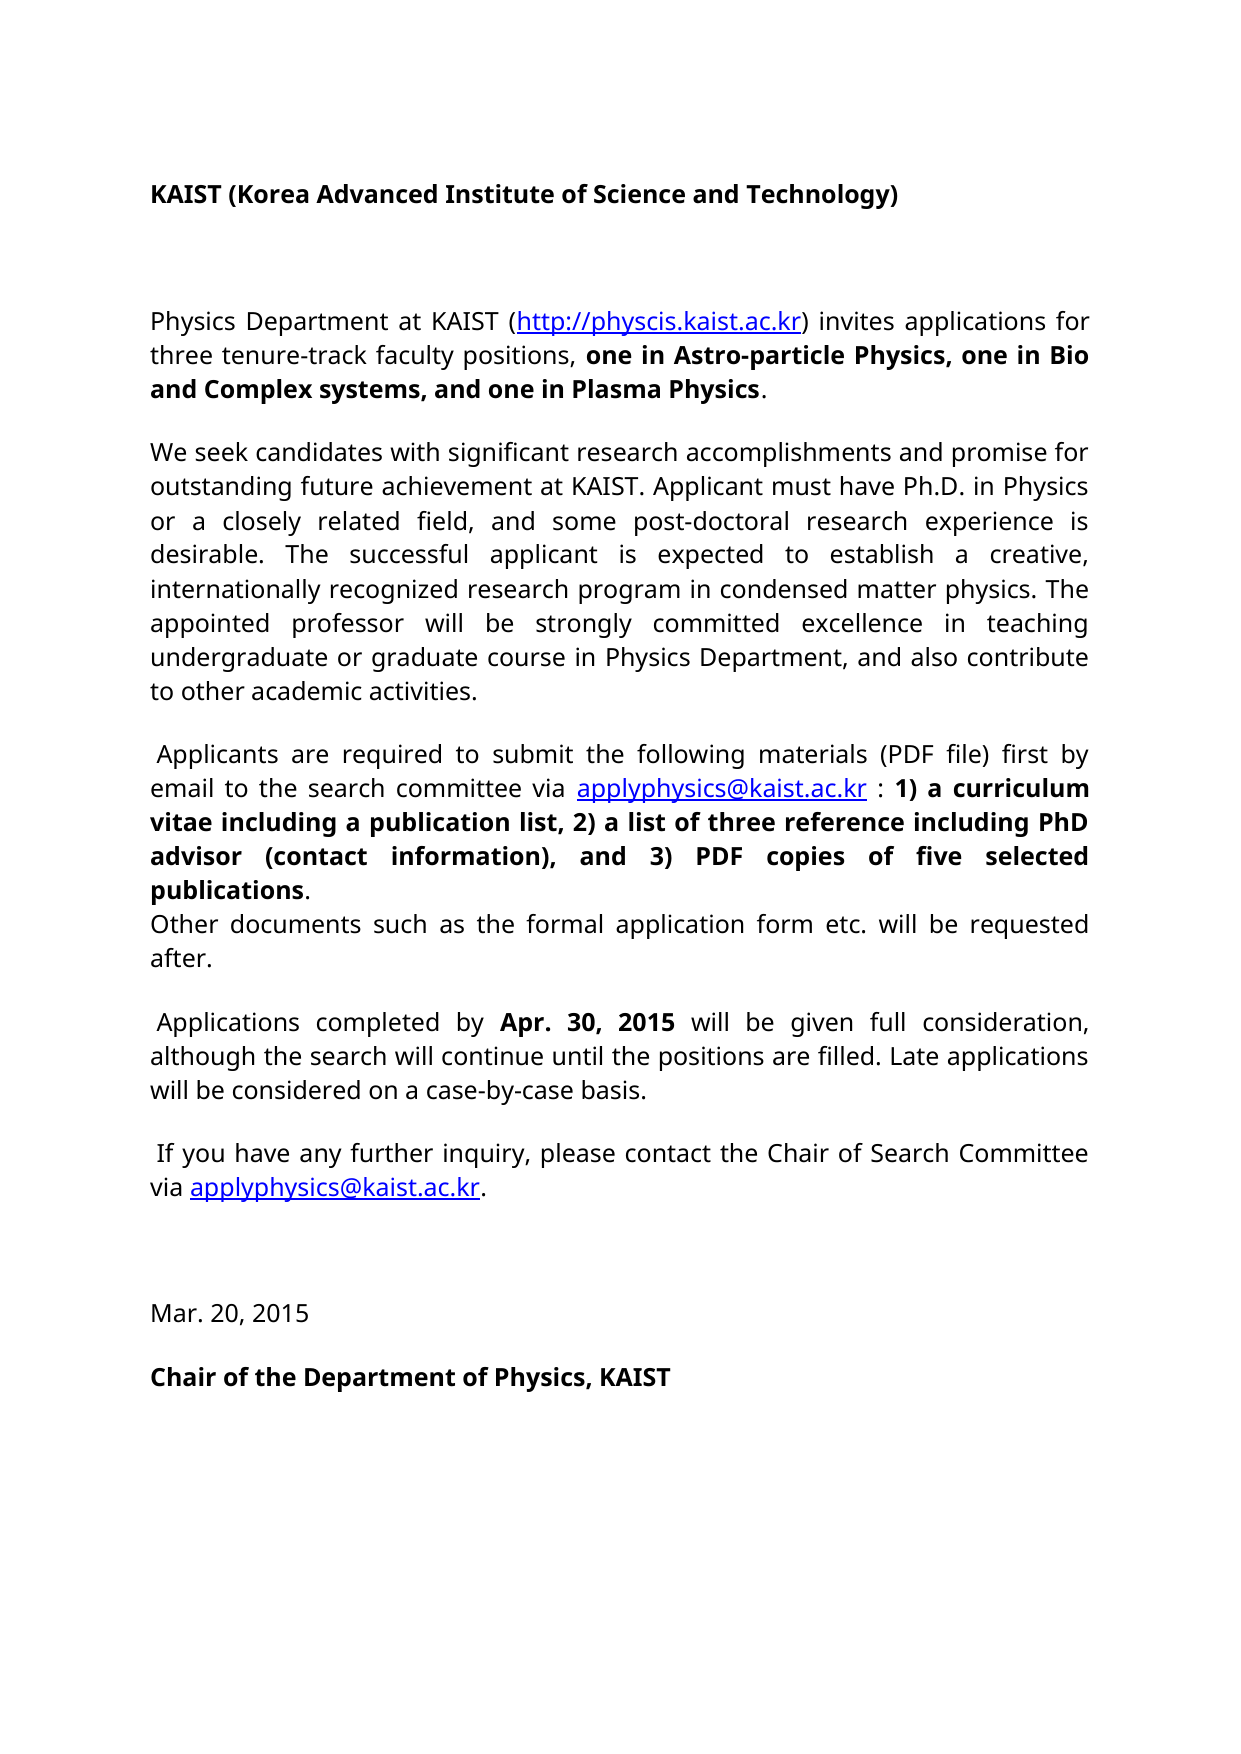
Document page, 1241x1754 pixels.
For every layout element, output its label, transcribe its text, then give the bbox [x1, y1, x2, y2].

text Applications completed by Apr. 30, 2015 will be given full consideration, although the search will continue until the positions are filled. Late applications will be considered on a case-by-case basis. [150, 1004, 1090, 1106]
text Other documents such as the formal application form etc. will be requested after. [150, 907, 1090, 975]
text Mar. 20, 2015 [150, 1296, 1090, 1330]
text We seek candidates with significant research accomplishments and promise for outstanding future achievement at KAIST. Applicant must have Ph.D. in Physics or a closely related field, and some post-doctoral research experience is desirable. The successful applicant is expected to establish a creative, internationally recognized research program in condensed matter physics. The appointed professor will be strongly committed excellence in teaching undergraduate or graduate course in Physics Department, and also contribute to other academic activities. [150, 435, 1090, 707]
text Physics Department at KAIST (http://physcis.kaist.ac.kr) invites applications for three tenure-track faculty positions, one in Astro-particle Physics, one in Bio and Complex systems, and one in Plasma Physics. [150, 304, 1090, 406]
text If you have any further inquiry, please contact the Chair of Search Committee via applyphysics@kaist.ac.kr. [150, 1136, 1090, 1204]
text KAIST (Korea Advanced Institute of Science and Technology) [150, 177, 1090, 211]
text Applicants are required to submit the following materials (PDF file) first by email to the search committee via applyphysics@kaist.ac.kr : 1) a curriculum vitae including a publication list, 2) a list of three reference including PhD advisor (contact information), and 3) PDF copies of five selected publications. [150, 737, 1090, 907]
text Chair of the Department of Physics, KAIST [150, 1359, 1090, 1393]
